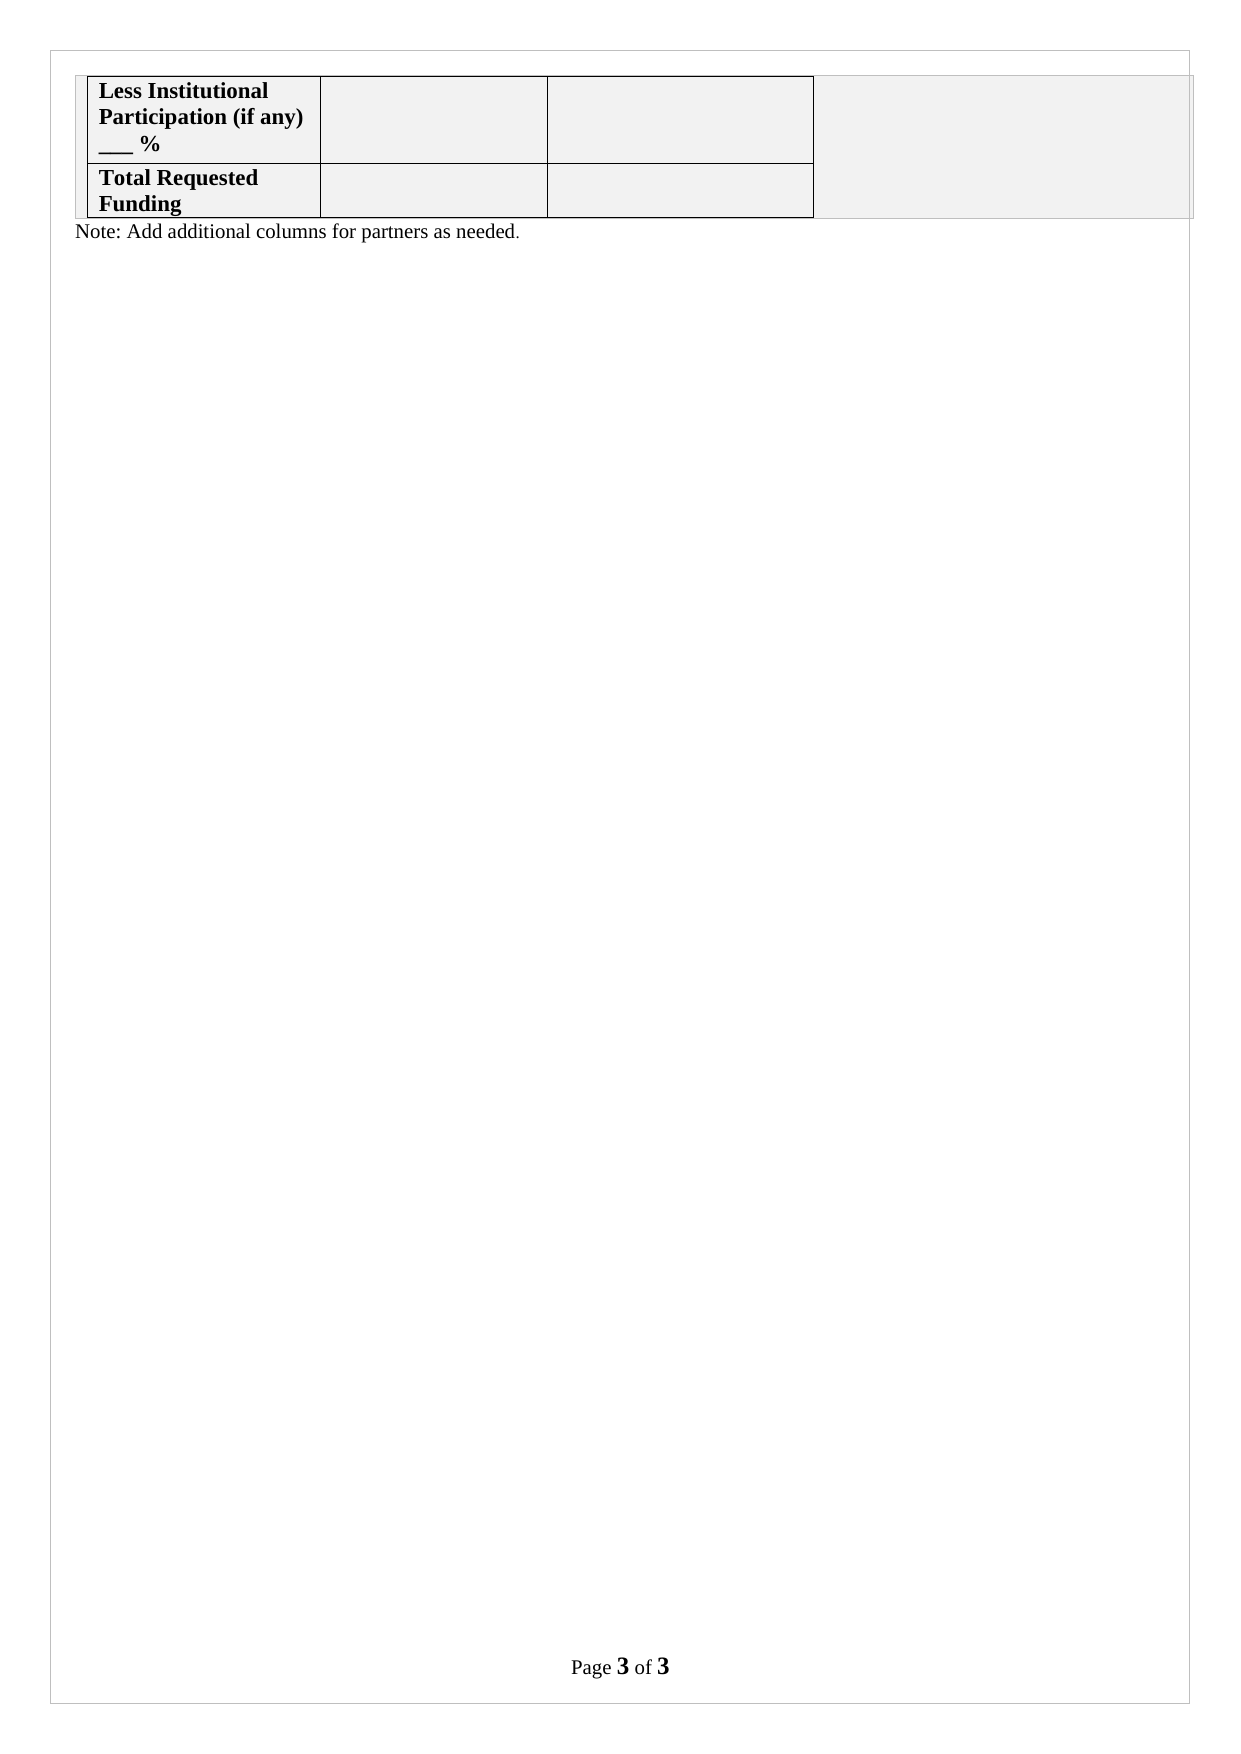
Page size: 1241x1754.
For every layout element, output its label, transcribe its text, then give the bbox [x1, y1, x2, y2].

table_cell [548, 77, 813, 163]
table_cell [76, 76, 87, 218]
table_cell [88, 164, 320, 217]
table_cell [321, 77, 547, 163]
table_cell [321, 164, 547, 217]
table_cell [548, 164, 813, 217]
table_cell [814, 76, 1189, 218]
text Note: Add additional columns for partners as needed. [75, 219, 1165, 243]
table_cell [88, 77, 320, 163]
